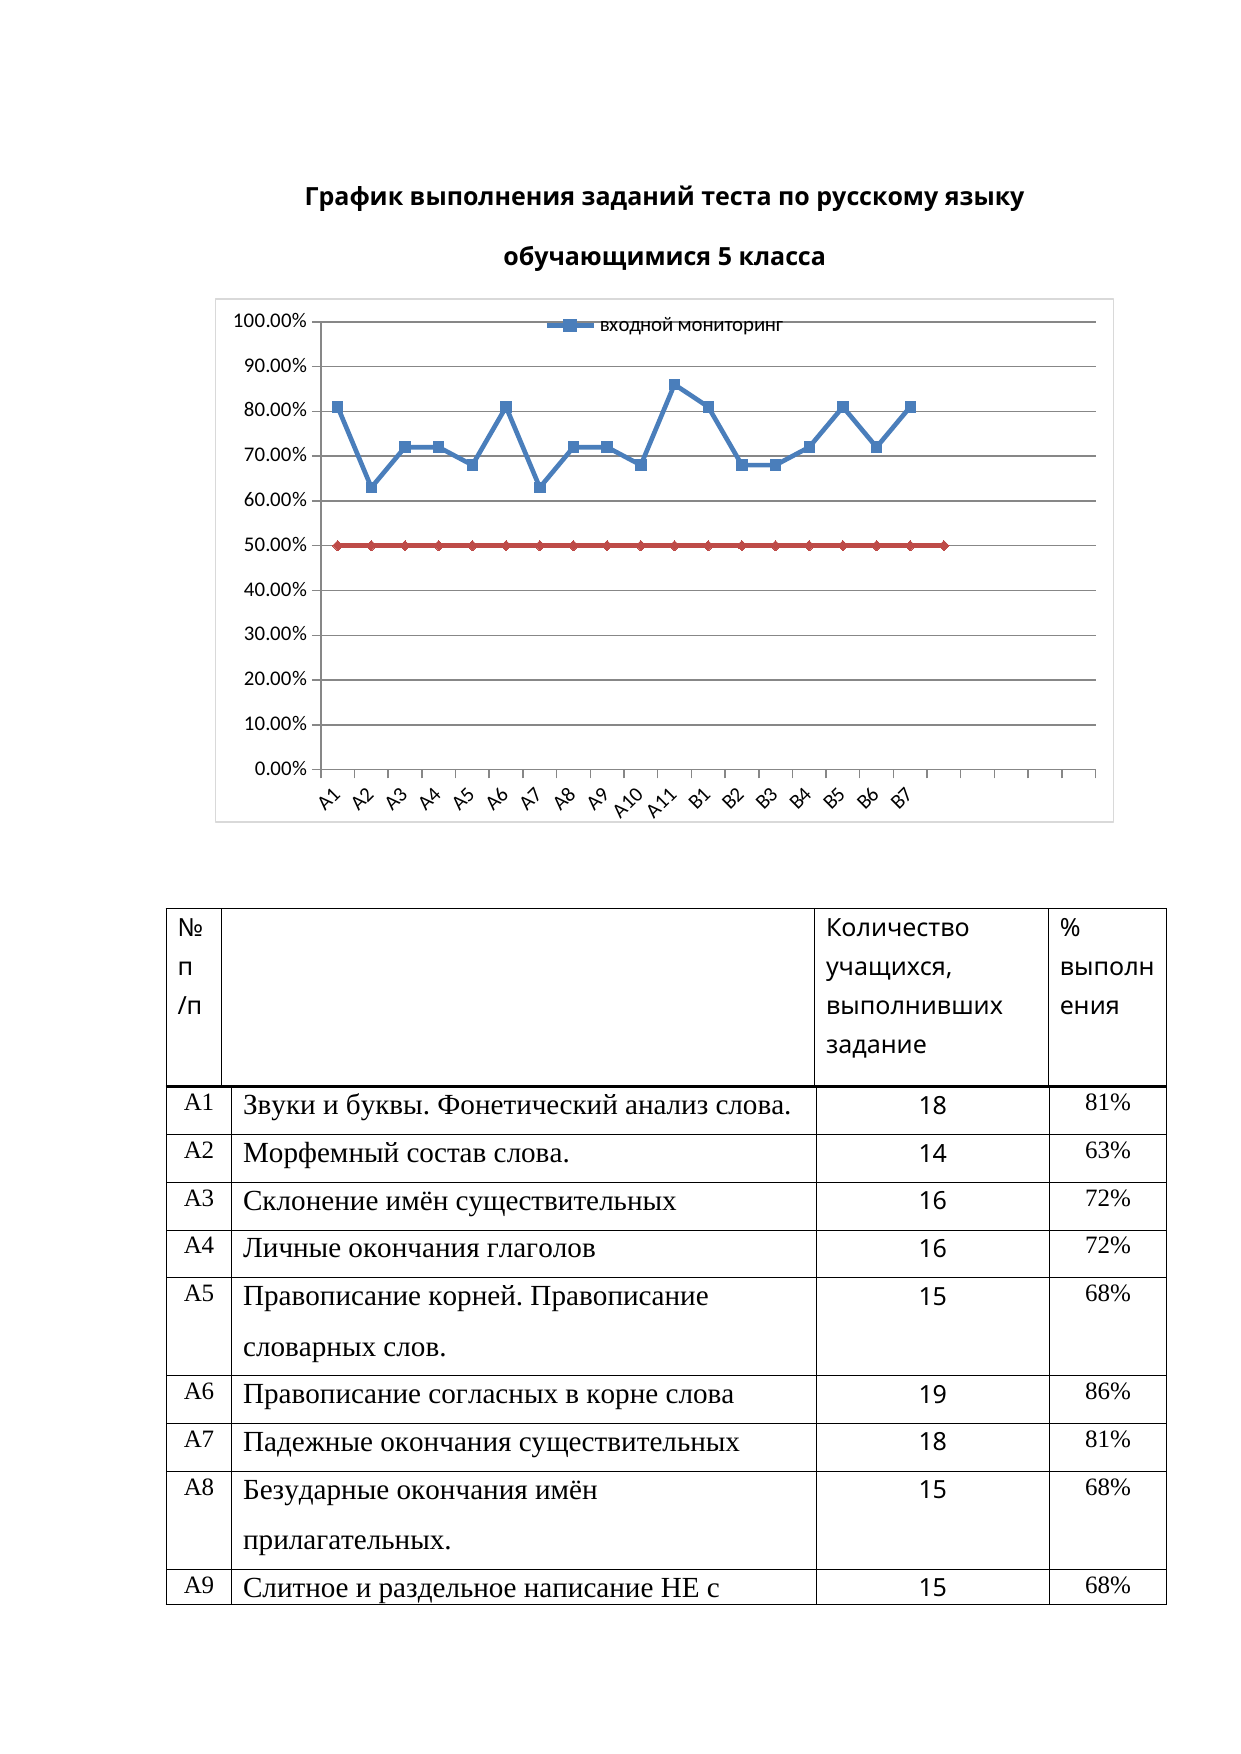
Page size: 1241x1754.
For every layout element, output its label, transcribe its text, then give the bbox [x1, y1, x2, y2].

table_cell 16 [817, 1183, 1049, 1229]
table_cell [232, 1570, 816, 1604]
table_cell 72% [1050, 1183, 1166, 1229]
table_cell Морфемный состав слова. [232, 1135, 816, 1182]
table_header [222, 909, 814, 1085]
table_cell А8 [167, 1472, 231, 1569]
table_cell 63% [1050, 1135, 1166, 1182]
table_cell 68% [1050, 1570, 1166, 1604]
table_cell А7 [167, 1424, 231, 1471]
table_cell 15 [817, 1570, 1049, 1604]
table_cell Личные окончания глаголов [232, 1231, 816, 1277]
table_cell 18 [817, 1424, 1049, 1471]
table_cell Правописание согласных в корне слова [232, 1376, 816, 1423]
table_header Количество учащихся, выполнивших задание [815, 909, 1048, 1085]
text обучающимися 5 класса [177, 238, 1152, 272]
table_cell 15 [817, 1472, 1049, 1569]
table_cell А5 [167, 1278, 231, 1375]
table_cell 72% [1050, 1231, 1166, 1277]
table_cell Правописание корней. Правописание словарных слов. [232, 1278, 816, 1375]
table_cell Безударные окончания имён прилагательных. [232, 1472, 816, 1569]
table_cell А4 [167, 1231, 231, 1277]
table_cell А6 [167, 1376, 231, 1423]
text График выполнения заданий теста по русскому языку [177, 178, 1152, 212]
table_cell 68% [1050, 1278, 1166, 1375]
table_header Звуки и буквы. Фонетический анализ слова. [232, 1088, 816, 1134]
table_cell 68% [1050, 1472, 1166, 1569]
table_header 18 [817, 1088, 1049, 1134]
table_cell А9 [167, 1570, 231, 1604]
table_cell 15 [817, 1278, 1049, 1375]
table_cell 14 [817, 1135, 1049, 1182]
table_cell 19 [817, 1376, 1049, 1423]
table_cell Склонение имён существительных [232, 1183, 816, 1229]
table_cell Падежные окончания существительных [232, 1424, 816, 1471]
table_header 81% [1050, 1088, 1166, 1134]
table_cell А3 [167, 1183, 231, 1229]
table_cell А2 [167, 1135, 231, 1182]
table_header % выполнения [1049, 909, 1166, 1085]
table_header № п/п [167, 909, 221, 1085]
table_cell 16 [817, 1231, 1049, 1277]
table_cell 86% [1050, 1376, 1166, 1423]
table_header А1 [167, 1088, 231, 1134]
table_cell 81% [1050, 1424, 1166, 1471]
